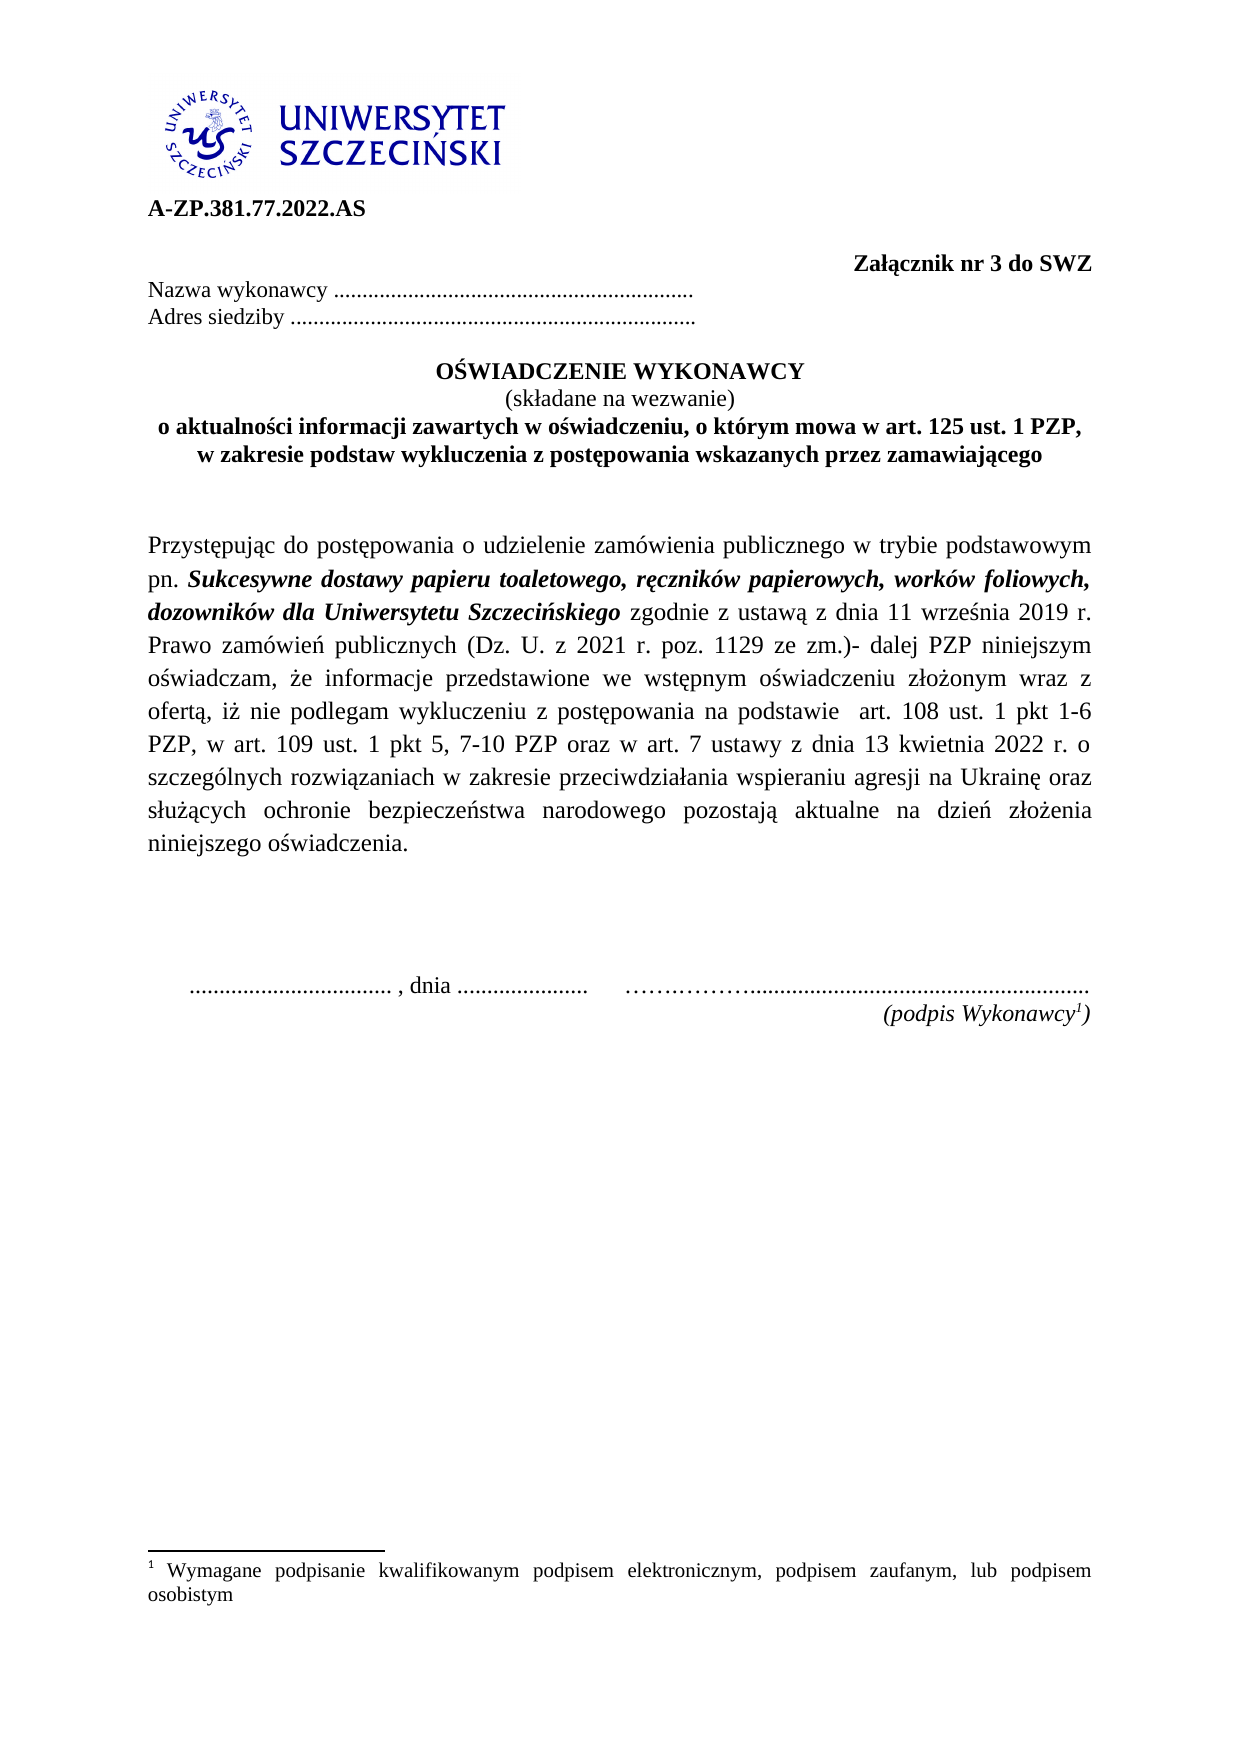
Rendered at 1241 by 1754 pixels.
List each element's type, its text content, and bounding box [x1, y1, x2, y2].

text Nazwa wykonawcy ............................................................... [148, 277, 1093, 303]
text Przystępując do postępowania o udzielenie zamówienia publicznego w trybie podstawowym pn. Sukcesywne dostawy papieru toaletowego, ręczników papierowych, worków foliowych, dozowników dla Uniwersytetu Szczecińskiego zgodnie z ustawą z dnia 11 września 2019 r. Prawo zamówień publicznych (Dz. U. z 2021 r. poz. 1129 ze zm.)- dalej PZP niniejszym oświadczam, że informacje przedstawione we wstępnym oświadczeniu złożonym wraz z ofertą, iż nie podlegam wykluczeniu z postępowania na podstawie art. 108 ust. 1 pkt 1-6 PZP, w art. 109 ust. 1 pkt 5, 7-10 PZP oraz w art. 7 ustawy z dnia 13 kwietnia 2022 r. o szczególnych rozwiązaniach w zakresie przeciwdziałania wspieraniu agresji na Ukrainę oraz służących ochronie bezpieczeństwa narodowego pozostają aktualne na dzień złożenia niniejszego oświadczenia. [148, 531, 1093, 857]
text .................................. , dnia ...................... …….………......................................................... [148, 971, 1093, 999]
text (składane na wezwanie) [148, 384, 1093, 412]
text (podpis Wykonawcy) [148, 999, 1093, 1026]
text A-ZP.381.77.2022.AS [148, 194, 1093, 221]
text Załącznik nr 3 do SWZ [148, 249, 1093, 277]
text Adres siedziby ....................................................................... [148, 303, 1093, 329]
text OŚWIADCZENIE WYKONAWCY [148, 357, 1093, 384]
picture [147, 73, 522, 194]
text o aktualności informacji zawartych w oświadczeniu, o którym mowa w art. 125 ust. 1 PZP, w zakresie podstaw wykluczenia z postępowania wskazanych przez zamawiającego [148, 412, 1093, 467]
